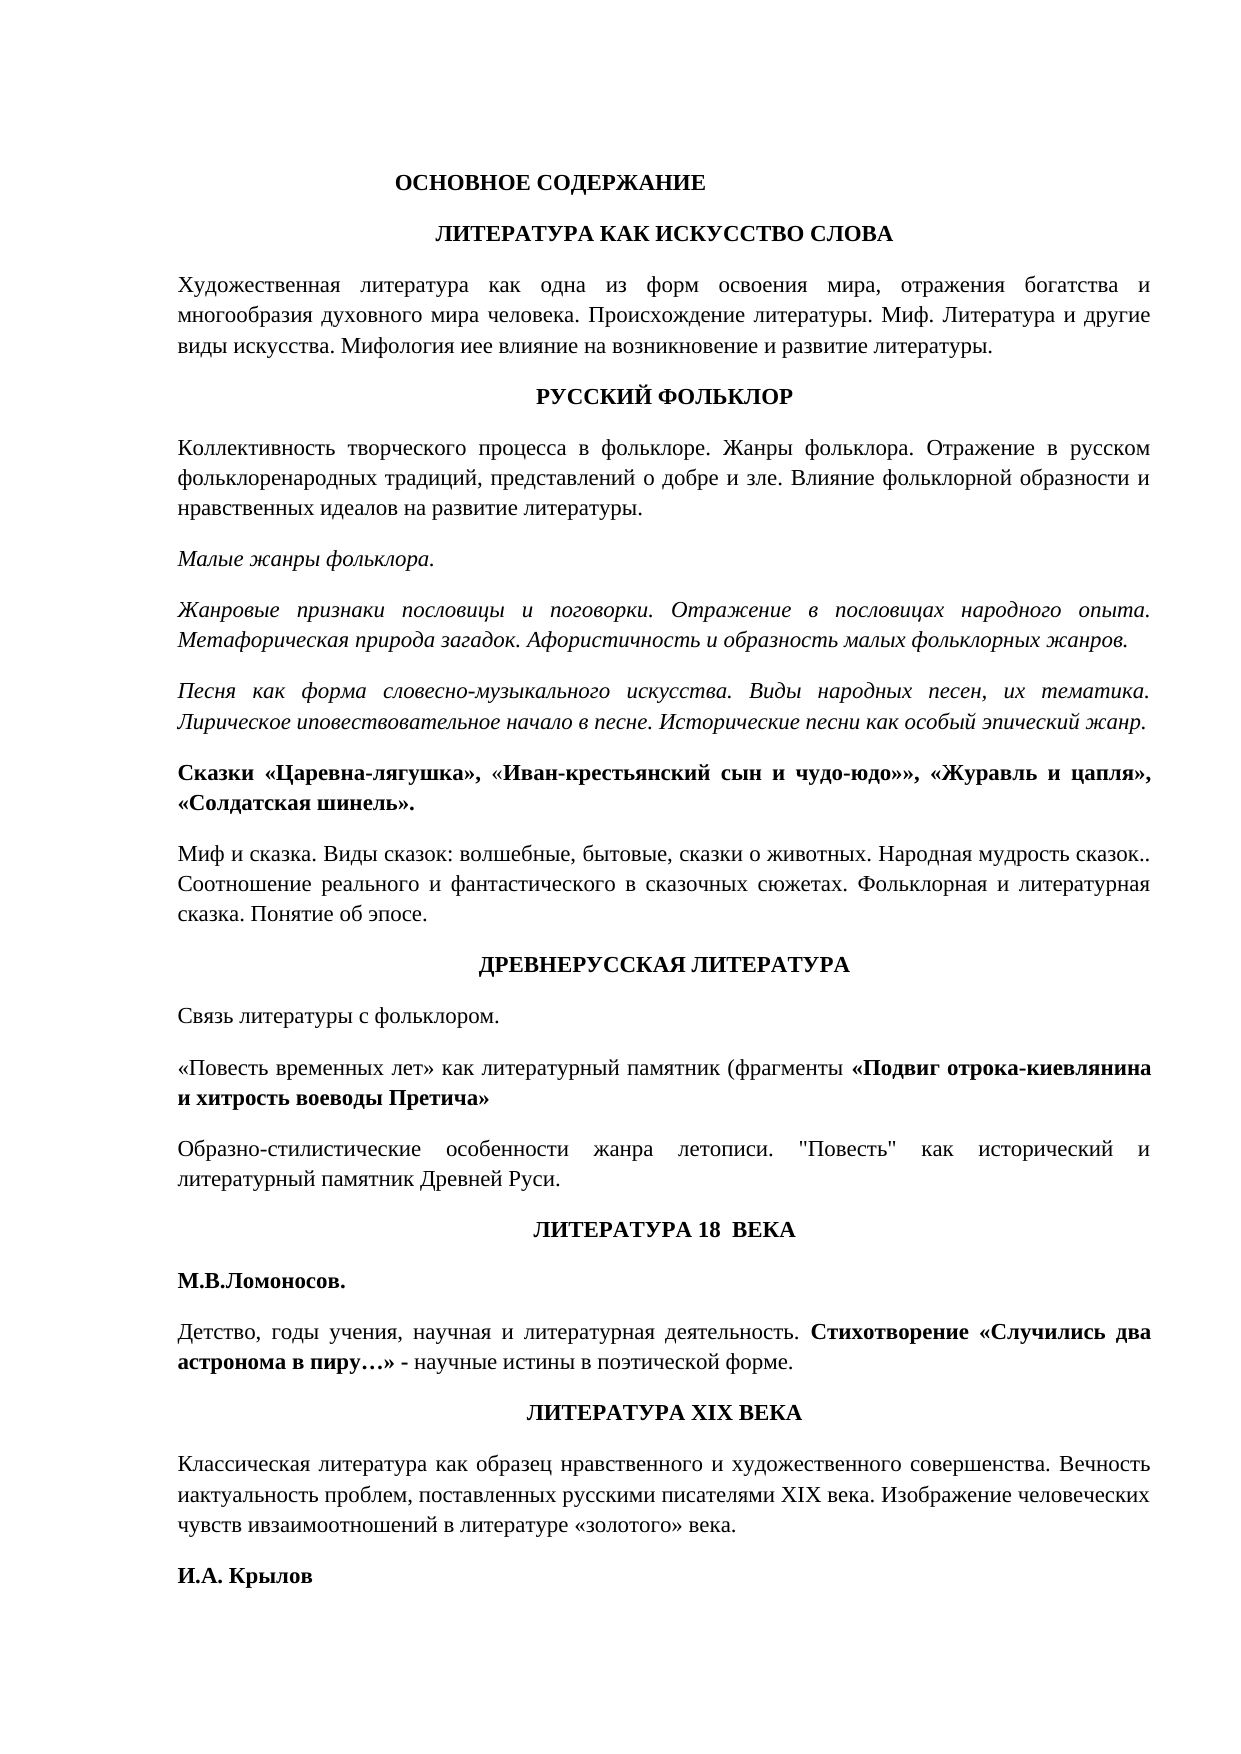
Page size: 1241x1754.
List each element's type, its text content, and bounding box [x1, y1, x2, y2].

text Малые жанры фольклора. [177, 545, 1152, 572]
text Жанровые признаки пословицы и поговорки. Отражение в пословицах народного опыта. Метафорическая природа загадок. Афористичность и образность малых фольклорных жанров. [177, 596, 1152, 653]
text «Повесть временных лет» как литературный памятник (фрагменты «Подвиг отрока-киевлянина и хитрость воеводы Претича» [177, 1053, 1152, 1110]
text ЛИТЕРАТУРА 18 ВЕКА [177, 1216, 1152, 1242]
text Сказки «Царевна-лягушка», «Иван-крестьянский сын и чудо-юдо»», «Журавль и цапля», «Солдатская шинель». [177, 759, 1152, 815]
text ОСНОВНОЕ СОДЕРЖАНИЕ [177, 169, 1152, 196]
text М.В.Ломоносов. [177, 1267, 1152, 1293]
text И.А. Крылов [177, 1562, 1152, 1588]
text ЛИТЕРАТУРА КАК ИСКУССТВО СЛОВА [177, 220, 1152, 247]
text Связь литературы с фольклором. [177, 1002, 1152, 1029]
text Художественная литература как одна из форм освоения мира, отражения богатства и многообразия духовного мира человека. Происхождение литературы. Миф. Литература и другие виды искусства. Мифология иее влияние на возникновение и развитие литературы. [177, 271, 1152, 358]
text Песня как форма словесно-музыкального искусства. Виды народных песен, их тематика. Лирическое иповествовательное начало в песне. Исторические песни как особый эпический жанр. [177, 677, 1152, 734]
text Образно-стилистические особенности жанра летописи. "Повесть" как исторический и литературный памятник Древней Руси. [177, 1135, 1152, 1191]
text Детство, годы учения, научная и литературная деятельность. Стихотворение «Случились два астронома в пиру…» - научные истины в поэтической форме. [177, 1318, 1152, 1375]
text РУССКИЙ ФОЛЬКЛОР [177, 383, 1152, 409]
text ДРЕВНЕРУССКАЯ ЛИТЕРАТУРА [177, 951, 1152, 978]
text Коллективность творческого процесса в фольклоре. Жанры фольклора. Отражение в русском фольклоренародных традиций, представлений о добре и зле. Влияние фольклорной образности и нравственных идеалов на развитие литературы. [177, 434, 1152, 521]
text ЛИТЕРАТУРА XIX ВЕКА [177, 1399, 1152, 1426]
text Классическая литература как образец нравственного и художественного совершенства. Вечность иактуальность проблем, поставленных русскими писателями XIX века. Изображение человеческих чувств ивзаимоотношений в литературе «золотого» века. [177, 1450, 1152, 1537]
text Миф и сказка. Виды сказок: волшебные, бытовые, сказки о животных. Народная мудрость сказок.. Соотношение реального и фантастического в сказочных сюжетах. Фольклорная и литературная сказка. Понятие об эпосе. [177, 840, 1152, 927]
